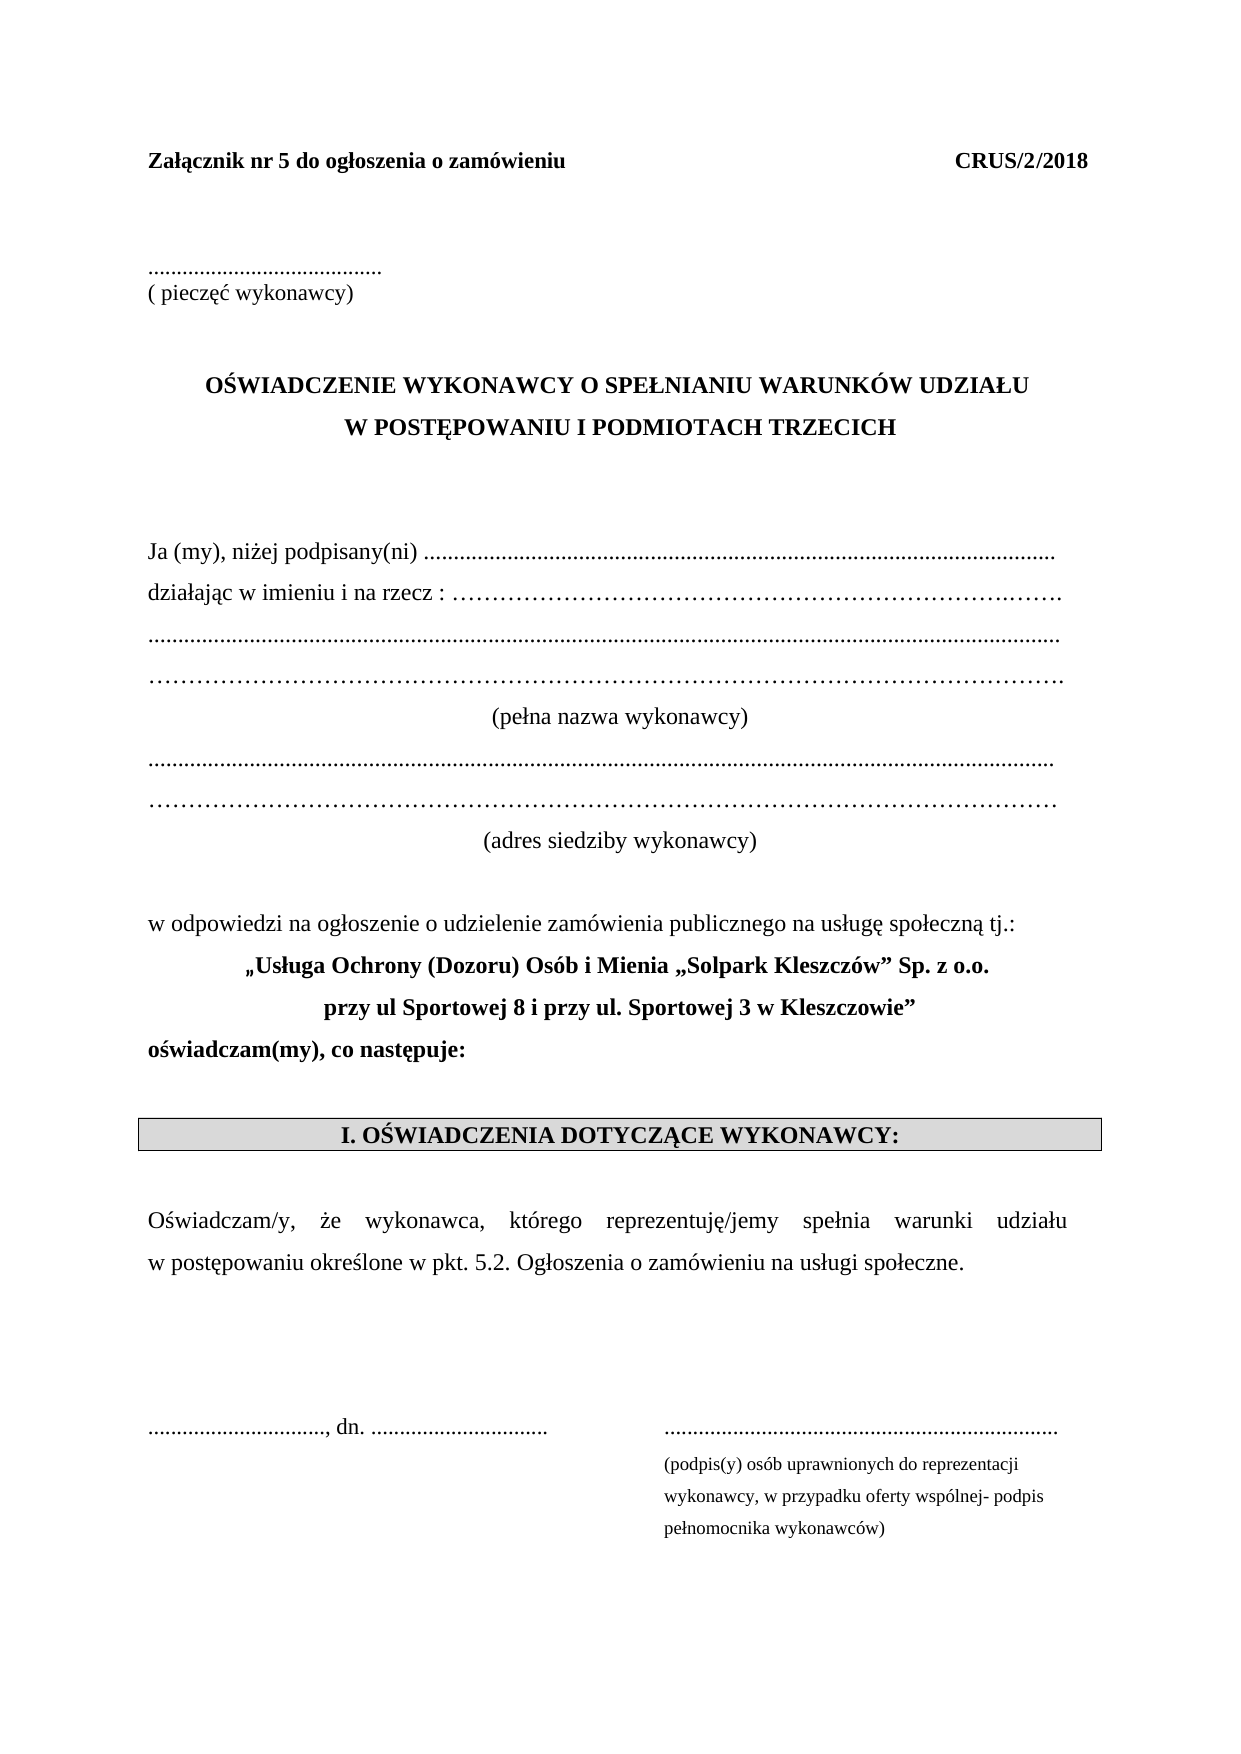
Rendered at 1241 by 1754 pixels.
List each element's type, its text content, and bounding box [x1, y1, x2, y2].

text ......................................... [148, 253, 1093, 279]
text (adres siedziby wykonawcy) [148, 826, 1093, 854]
text Załącznik nr 5 do ogłoszenia o zamówieniu CRUS/2/2018 [148, 148, 1093, 174]
text OŚWIADCZENIE WYKONAWCY O SPEŁNIANIU WARUNKÓW UDZIAŁU W POSTĘPOWANIU I PODMIOTACH TRZECICH [148, 371, 1093, 440]
text „Usługa Ochrony (Dozoru) Osób i Mienia „Solpark Kleszczów” Sp. z o.o. przy ul Sportowej 8 i przy ul. Sportowej 3 w Kleszczowie” [148, 950, 1093, 1021]
text Oświadczam/y, że wykonawca, którego reprezentuję/jemy spełnia warunki udziału w postępowaniu określone w pkt. 5.2. Ogłoszenia o zamówieniu na usługi społeczne. [148, 1206, 1093, 1275]
text działając w imieniu i na rzecz : …………………………………………………………….……. [148, 578, 1093, 606]
text ......................................................................................................................................................... [148, 619, 1093, 647]
text I. OŚWIADCZENIA DOTYCZĄCE WYKONAWCY: [139, 1119, 1101, 1150]
text (podpis(y) osób uprawnionych do reprezentacji wykonawcy, w przypadku oferty wspólnej- podpis pełnomocnika wykonawców) [664, 1453, 1093, 1539]
text w odpowiedzi na ogłoszenie o udzielenie zamówienia publicznego na usługę społeczną tj.: [148, 909, 1093, 937]
text Ja (my), niżej podpisany(ni) .......................................................................................................... [148, 537, 1093, 564]
text ..............................., dn. ............................... ..................................................................... [148, 1413, 1093, 1439]
text ( pieczęć wykonawcy) [148, 279, 1093, 306]
text ........................................................................................................................................................ [148, 744, 1093, 771]
text …………………………………………………………………………………………………… [148, 785, 1093, 813]
text ……………………………………………………………………………………………………. [148, 661, 1093, 688]
text oświadczam(my), co następuje: [148, 1035, 1093, 1062]
text (pełna nazwa wykonawcy) [148, 702, 1093, 730]
